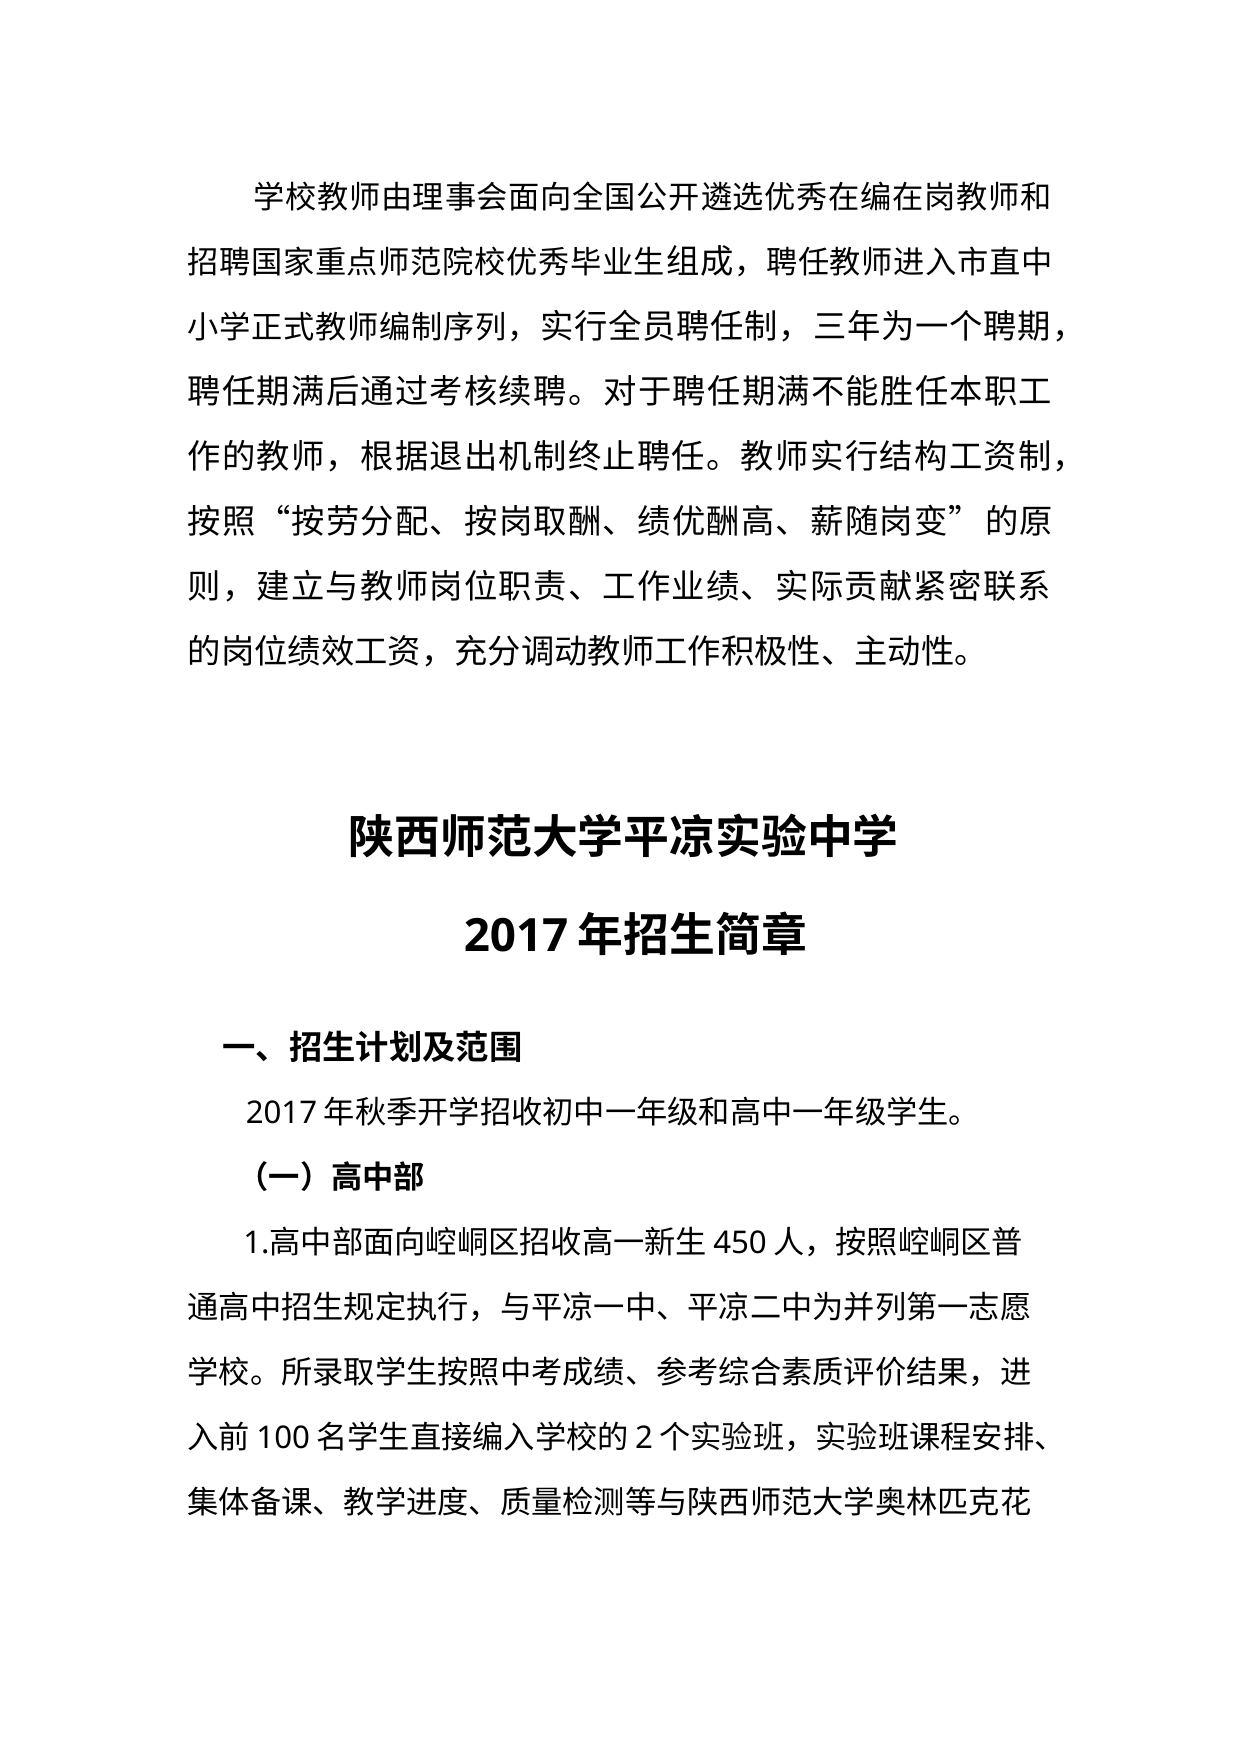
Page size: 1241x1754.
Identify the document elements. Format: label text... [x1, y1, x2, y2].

text 学校教师由理事会面向全国公开遴选优秀在编在岗教师和招聘国家重点师范院校优秀毕业生组成，聘任教师进入市直中小学正式教师编制序列，实行全员聘任制，三年为一个聘期，聘任期满后通过考核续聘。对于聘任期满不能胜任本职工作的教师，根据退出机制终止聘任。教师实行结构工资制，按照“按劳分配、按岗取酬、绩优酬高、薪随岗变”的原则，建立与教师岗位职责、工作业绩、实际贡献紧密联系的岗位绩效工资，充分调动教师工作积极性、主动性。 [187, 162, 1053, 682]
text 2017年招生简章 [187, 882, 1053, 980]
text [187, 1207, 1053, 1532]
text （一）高中部 [187, 1142, 1053, 1207]
text 2017年秋季开学招收初中一年级和高中一年级学生。 [187, 1077, 1053, 1142]
text 陕西师范大学平凉实验中学 [187, 785, 1053, 882]
text 一、招生计划及范围 [187, 1012, 1053, 1077]
